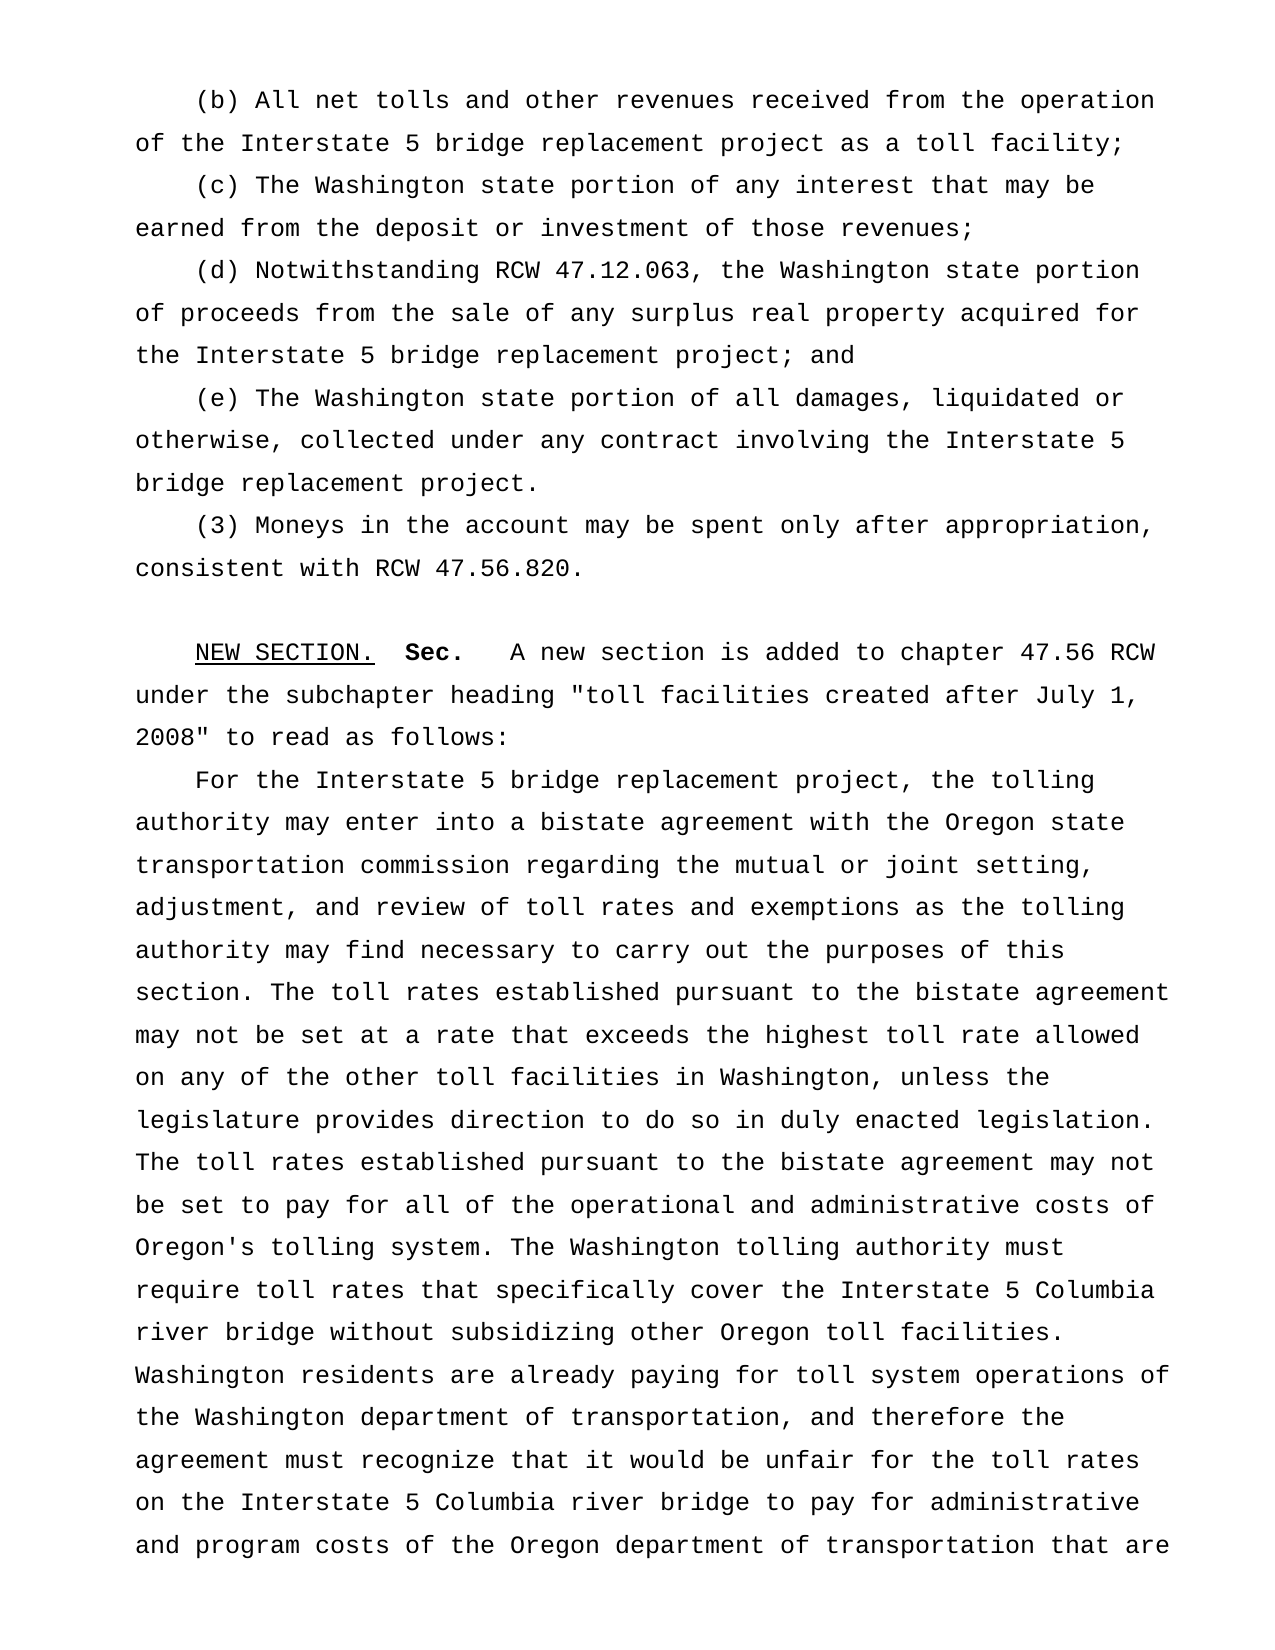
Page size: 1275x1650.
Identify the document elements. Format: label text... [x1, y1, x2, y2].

text (b) All net tolls and other revenues received from the operation of the Interstate 5 bridge replacement project as a toll facility; [135, 75, 1170, 160]
text (3) Moneys in the account may be spent only after appropriation, consistent with RCW 47.56.820. [135, 500, 1170, 585]
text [135, 754, 1170, 1562]
text (e) The Washington state portion of all damages, liquidated or otherwise, collected under any contract involving the Interstate 5 bridge replacement project. [135, 372, 1170, 500]
text (d) Notwithstanding RCW 47.12.063, the Washington state portion of proceeds from the sale of any surplus real property acquired for the Interstate 5 bridge replacement project; and [135, 245, 1170, 372]
text NEW SECTION. Sec. A new section is added to chapter 47.56 RCW under the subchapter heading "toll facilities created after July 1, 2008" to read as follows: [135, 627, 1170, 754]
text (c) The Washington state portion of any interest that may be earned from the deposit or investment of those revenues; [135, 160, 1170, 245]
